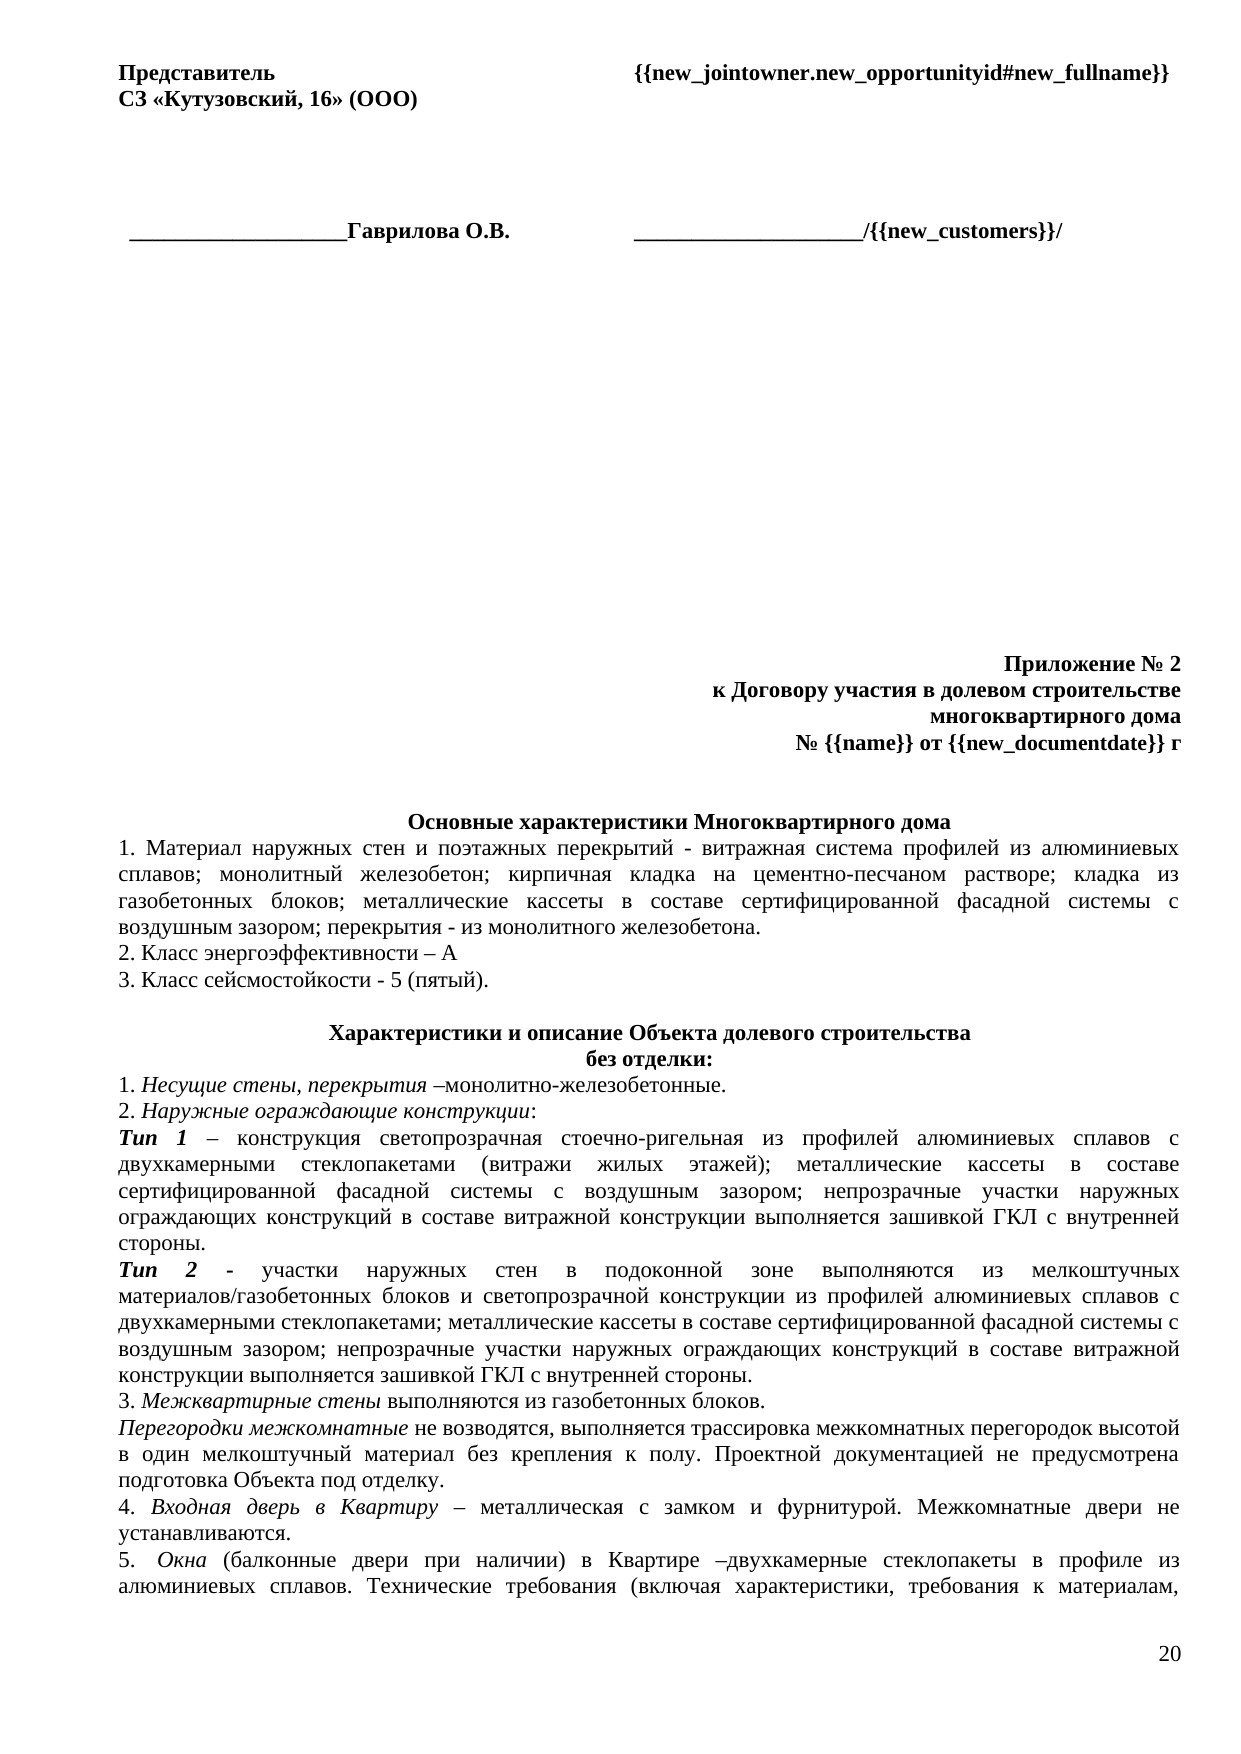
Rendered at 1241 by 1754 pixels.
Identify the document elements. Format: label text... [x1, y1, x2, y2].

table_cell ___________________Гаврилова О.В. [118, 217, 623, 252]
text без отделки: [118, 1045, 1181, 1071]
text 1. Несущие стены, перекрытия –монолитно-железобетонные. [118, 1071, 1181, 1098]
text Основные характеристики Многоквартирного дома [118, 808, 1181, 834]
text Приложение № 2 [118, 649, 1181, 676]
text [118, 1546, 1181, 1598]
text Перегородки межкомнатные не возводятся, выполняется трассировка межкомнатных перегородок высотой в один мелкоштучный материал без крепления к полу. Проектной документацией не предусмотрена подготовка Объекта под отделку. [118, 1414, 1181, 1493]
text 1. Материал наружных стен и поэтажных перекрытий - витражная система профилей из алюминиевых сплавов; монолитный железобетон; кирпичная кладка на цементно-песчаном растворе; кладка из газобетонных блоков; металлические кассеты в составе сертифицированной фасадной системы с воздушным зазором; перекрытия - из монолитного железобетона. [118, 834, 1181, 939]
table_cell Представитель СЗ «Кутузовский, 16» (ООО) [118, 59, 623, 217]
text № {{name}} от {{new_documentdate}} г [118, 729, 1181, 755]
table_cell {{new_jointowner.new_opportunityid#new_fullname}} [623, 59, 1181, 217]
text 3. Межквартирные стены выполняются из газобетонных блоков. [118, 1387, 1181, 1414]
table_cell ____________________/{{new_customers}}/ [623, 217, 1181, 252]
text к Договору участия в долевом строительстве многоквартирного дома [620, 676, 1181, 729]
text Тип 2 - участки наружных стен в подоконной зоне выполняются из мелкоштучных материалов/газобетонных блоков и светопрозрачной конструкции из профилей алюминиевых сплавов с двухкамерными стеклопакетами; металлические кассеты в составе сертифицированной фасадной системы с воздушным зазором; непрозрачные участки наружных ограждающих конструкций в составе витражной конструкции выполняется зашивкой ГКЛ с внутренней стороны. [118, 1256, 1181, 1387]
text 4. Входная дверь в Квартиру – металлическая с замком и фурнитурой. Межкомнатные двери не устанавливаются. [118, 1493, 1181, 1546]
text 3. Класс сейсмостойкости - 5 (пятый). [118, 966, 1181, 992]
text 2. Класс энергоэффективности – А [118, 939, 1181, 966]
text Тип 1 – конструкция светопрозрачная стоечно-ригельная из профилей алюминиевых сплавов с двухкамерными стеклопакетами (витражи жилых этажей); металлические кассеты в составе сертифицированной фасадной системы с воздушным зазором; непрозрачные участки наружных ограждающих конструкций в составе витражной конструкции выполняется зашивкой ГКЛ с внутренней стороны. [118, 1124, 1181, 1256]
text 2. Наружные ограждающие конструкции: [118, 1098, 1181, 1124]
text Характеристики и описание Объекта долевого строительства [118, 1018, 1181, 1045]
